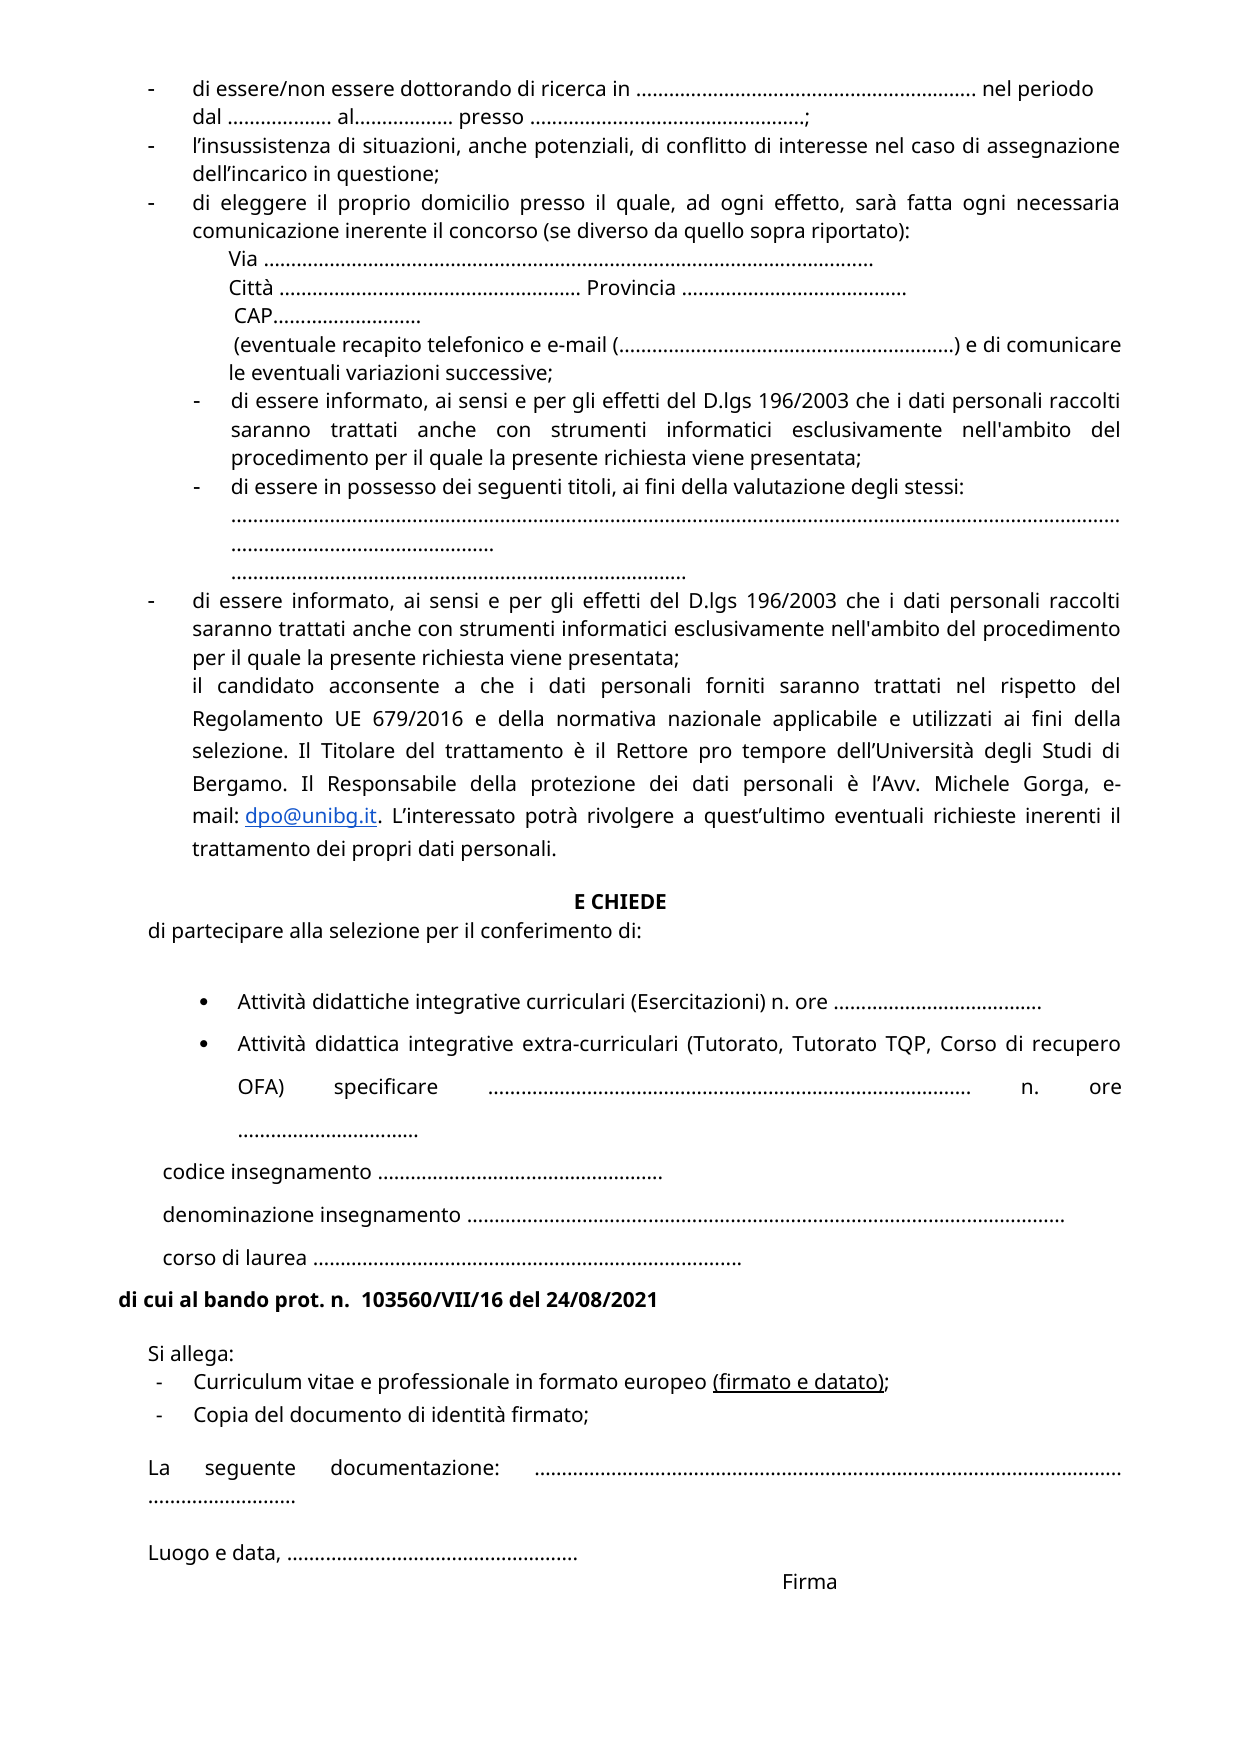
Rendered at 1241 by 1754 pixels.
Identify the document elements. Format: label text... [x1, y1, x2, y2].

text Firma [148, 1567, 1122, 1595]
list Copia del documento di identità firmato; [156, 1400, 1122, 1428]
text CAP……………………… [192, 301, 1122, 330]
text Città ……………………………….……………… Provincia ………..………………………… [192, 273, 1122, 301]
text Luogo e data, ….…………………………………………. [148, 1538, 1122, 1567]
text E CHIEDE [118, 887, 1122, 916]
list Attività didattiche integrative curriculari (Esercitazioni) n. ore ………………………….……. [200, 987, 1122, 1015]
text il candidato acconsente a che i dati personali forniti saranno trattati nel rispetto del Regolamento UE 679/2016 e della normativa nazionale applicabile e utilizzati ai fini della selezione. Il Titolare del trattamento è il Rettore pro tempore dell’Università degli Studi di Bergamo. Il Responsabile della protezione dei dati personali è l’Avv. Michele Gorga, e-mail: dpo@unibg.it. L’interessato potrà rivolgere a quest’ultimo eventuali richieste inerenti il trattamento dei propri dati personali. [192, 671, 1122, 862]
list di essere informato, ai sensi e per gli effetti del D.lgs 196/2003 che i dati personali raccolti saranno trattati anche con strumenti informatici esclusivamente nell'ambito del procedimento per il quale la presente richiesta viene presentata; [148, 586, 1122, 671]
text di partecipare alla selezione per il conferimento di: [148, 916, 1122, 944]
list di eleggere il proprio domicilio presso il quale, ad ogni effetto, sarà fatta ogni necessaria comunicazione inerente il concorso (se diverso da quello sopra riportato): [148, 188, 1122, 244]
text ……………………………………………………………………….. [231, 557, 1122, 586]
text (eventuale recapito telefonico e e-mail (……………….……………………………………) e di comunicare le eventuali variazioni successive; [228, 330, 1122, 387]
text Si allega: [148, 1339, 1122, 1367]
text Via ……………………………………………………………….…………………...……........ [192, 244, 1122, 273]
list Curriculum vitae e professionale in formato europeo (firmato e datato); [156, 1367, 1122, 1396]
list di essere in possesso dei seguenti titoli, ai fini della valutazione degli stessi: [193, 472, 1122, 500]
text ………………………………………………………………………………………………………………………………………………………………………………………… [231, 500, 1122, 557]
text La seguente documentazione: ……………………………………………………………………………………………..……………………… [148, 1453, 1122, 1510]
list di essere/non essere dottorando di ricerca in …………………………………………………….. nel periodo dal ………………. al……………… presso …...……………………………………..; [148, 74, 1122, 131]
list Attività didattica integrative extra-curriculari (Tutorato, Tutorato TQP, Corso di recupero OFA) specificare ……………………………………………………………………………. n. ore …………………………… [200, 1029, 1122, 1143]
text codice insegnamento ……………………………………………. [118, 1157, 1122, 1186]
list l’insussistenza di situazioni, anche potenziali, di conflitto di interesse nel caso di assegnazione dell’incarico in questione; [148, 131, 1122, 188]
list di essere informato, ai sensi e per gli effetti del D.lgs 196/2003 che i dati personali raccolti saranno trattati anche con strumenti informatici esclusivamente nell'ambito del procedimento per il quale la presente richiesta viene presentata; [193, 387, 1122, 472]
text corso di laurea ………………………………………………………............... [162, 1243, 1122, 1271]
text di cui al bando prot. n. 103560/VII/16 del 24/08/2021 [118, 1285, 1122, 1314]
text denominazione insegnamento ……………………………………………………………………………….……………… [162, 1200, 1122, 1228]
